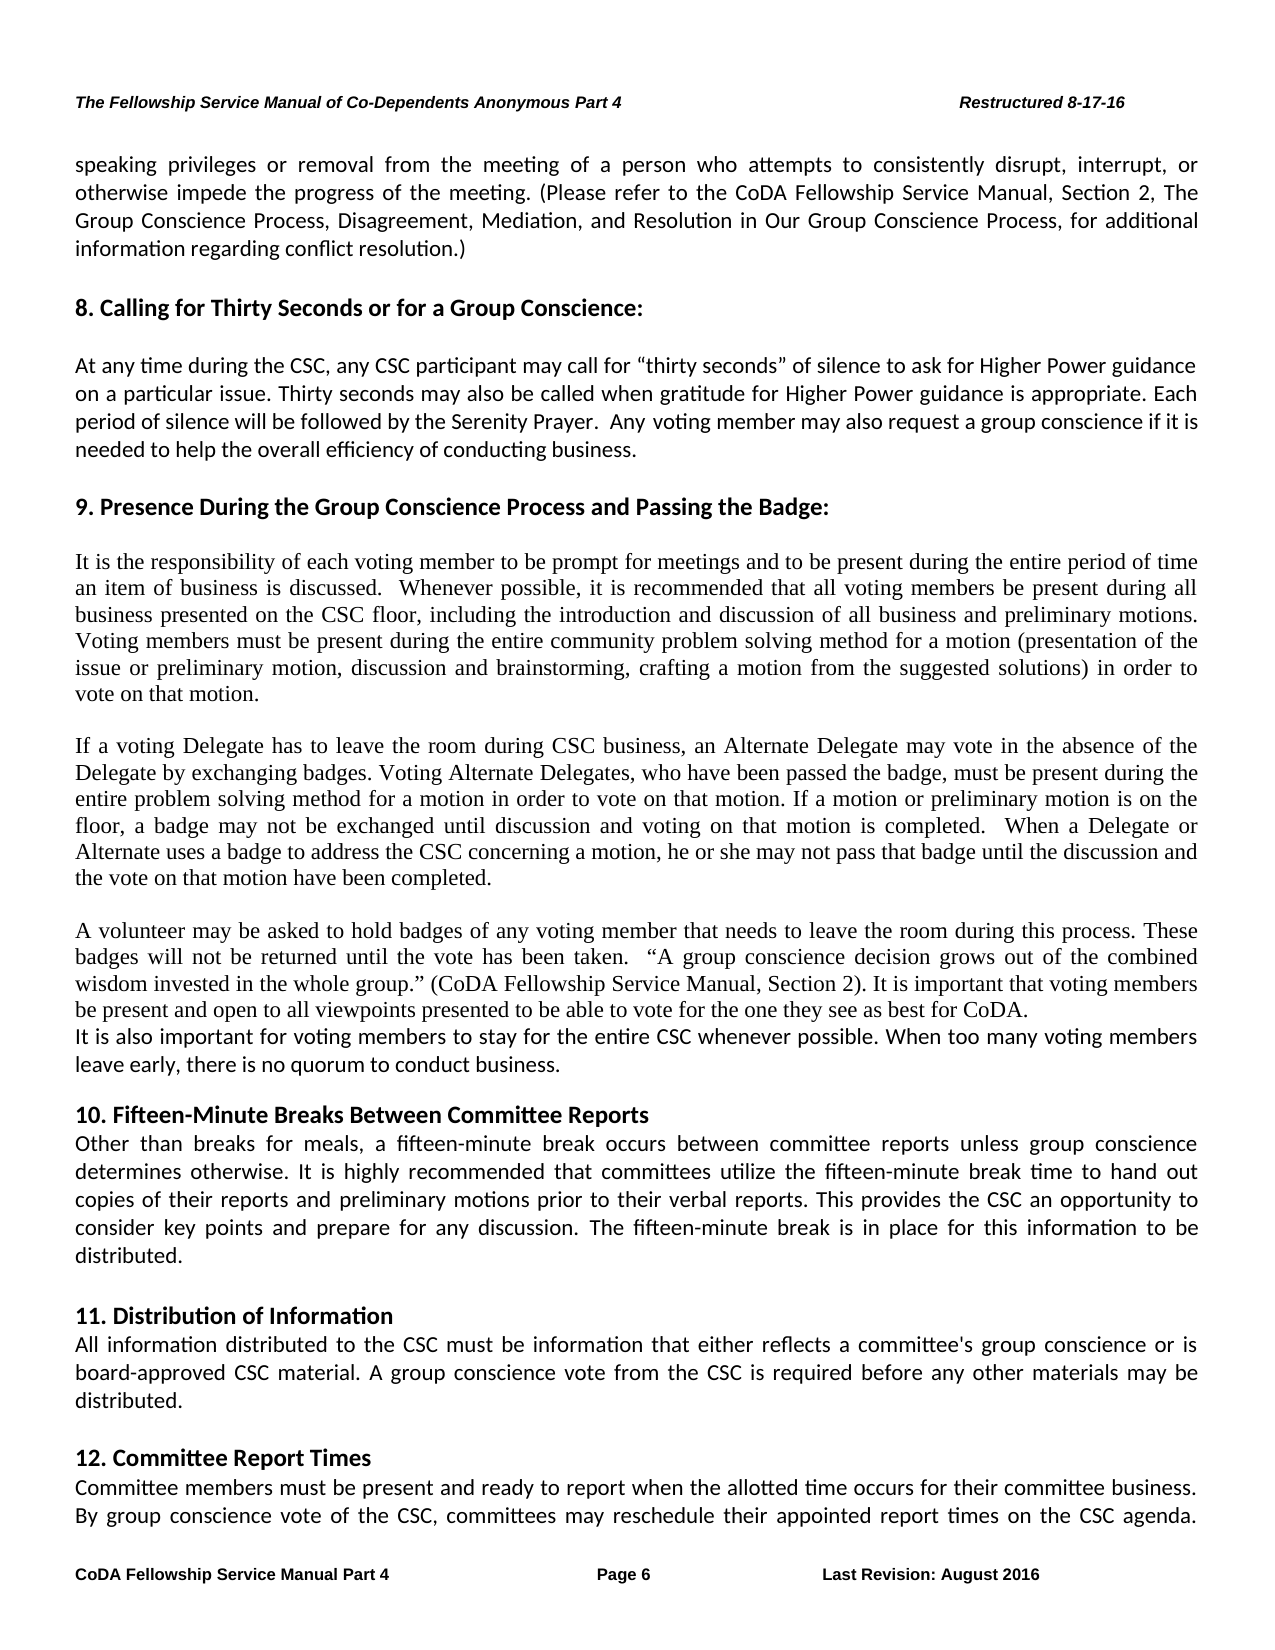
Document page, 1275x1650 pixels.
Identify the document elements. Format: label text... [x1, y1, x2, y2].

text 10. Fifteen-Minute Breaks Between Committee Reports [75, 1099, 1200, 1129]
text All information distributed to the CSC must be information that either reflects a committee's group conscience or is board-approved CSC material. A group conscience vote from the CSC is required before any other materials may be distributed. [75, 1331, 1200, 1414]
text 11. Distribution of Information [75, 1300, 1200, 1331]
text At any time during the CSC, any CSC participant may call for “thirty seconds” of silence to ask for Higher Power guidance on a particular issue. Thirty seconds may also be called when gratitude for Higher Power guidance is appropriate. Each period of silence will be followed by the Serenity Prayer. Any voting member may also request a group conscience if it is needed to help the overall efficiency of conducting business. [75, 351, 1200, 463]
text Other than breaks for meals, a fifteen-minute break occurs between committee reports unless group conscience determines otherwise. It is highly recommended that committees utilize the fifteen-minute break time to hand out copies of their reports and preliminary motions prior to their verbal reports. This provides the CSC an opportunity to consider key points and prepare for any discussion. The fifteen-minute break is in place for this information to be distributed. [75, 1129, 1200, 1269]
text 8. Calling for Thirty Seconds or for a Group Conscience: [75, 293, 1200, 323]
text If a voting Delegate has to leave the room during CSC business, an Alternate Delegate may vote in the absence of the Delegate by exchanging badges. Voting Alternate Delegates, who have been passed the badge, must be present during the entire problem solving method for a motion in order to vote on that motion. If a motion or preliminary motion is on the floor, a badge may not be exchanged until discussion and voting on that motion is completed. When a Delegate or Alternate uses a badge to address the CSC concerning a motion, he or she may not pass that badge until the discussion and the vote on that motion have been completed. [75, 706, 1200, 891]
text It is the responsibility of each voting member to be prompt for meetings and to be present during the entire period of time an item of business is discussed. Whenever possible, it is recommended that all voting members be present during all business presented on the CSC floor, including the introduction and discussion of all business and preliminary motions. Voting members must be present during the entire community problem solving method for a motion (presentation of the issue or preliminary motion, discussion and brainstorming, crafting a motion from the suggested solutions) in order to vote on that motion. [75, 548, 1200, 706]
text It is also important for voting members to stay for the entire CSC whenever possible. When too many voting members leave early, there is no quorum to conduct business. [75, 1022, 1200, 1078]
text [75, 150, 1200, 262]
text 9. Presence During the Group Conscience Process and Passing the Badge: [75, 491, 1200, 522]
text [75, 1473, 1200, 1529]
text 12. Committee Report Times [75, 1443, 1200, 1473]
text A volunteer may be asked to hold badges of any voting member that needs to leave the room during this process. These badges will not be returned until the vote has been taken. “A group conscience decision grows out of the combined wisdom invested in the whole group.” (CoDA Fellowship Service Manual, Section 2). It is important that voting members be present and open to all viewpoints presented to be able to vote for the one they see as best for CoDA. [75, 917, 1200, 1022]
